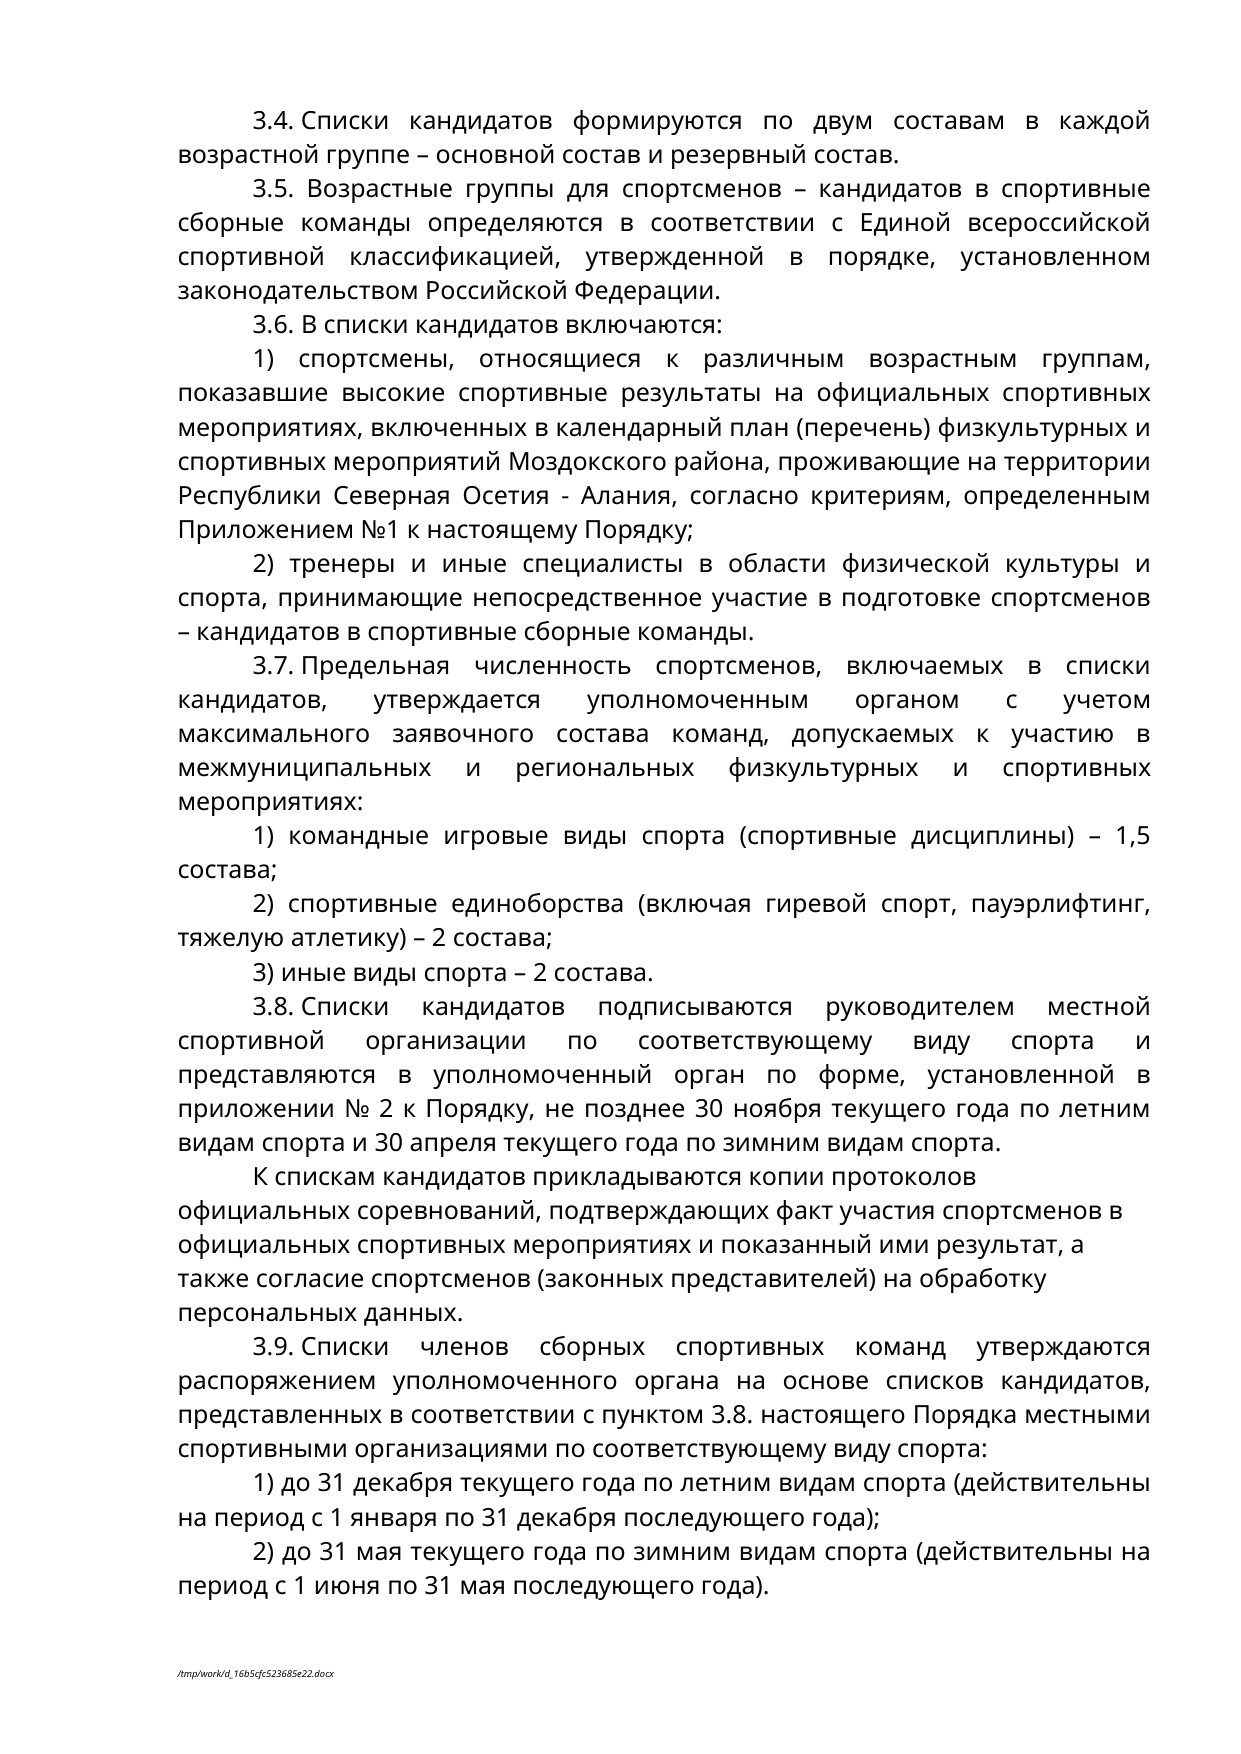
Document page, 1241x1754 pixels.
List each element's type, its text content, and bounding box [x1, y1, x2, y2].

text 2) тренеры и иные специалисты в области физической культуры и спорта, принимающие непосредственное участие в подготовке спортсменов – кандидатов в спортивные сборные команды. [177, 545, 1152, 648]
text 3.7. Предельная численность спортсменов, включаемых в списки кандидатов, утверждается уполномоченным органом с учетом максимального заявочного состава команд, допускаемых к участию в межмуниципальных и региональных физкультурных и спортивных мероприятиях: [177, 648, 1152, 818]
text 1) спортсмены, относящиеся к различным возрастным группам, показавшие высокие спортивные результаты на официальных спортивных мероприятиях, включенных в календарный план (перечень) физкультурных и спортивных мероприятий Моздокского района, проживающие на территории Республики Северная Осетия - Алания, согласно критериям, определенным Приложением №1 к настоящему Порядку; [177, 341, 1152, 545]
text К спискам кандидатов прикладываются копии протоколов официальных соревнований, подтверждающих факт участия спортсменов в официальных спортивных мероприятиях и показанный ими результат, а также согласие спортсменов (законных представителей) на обработку персональных данных. [177, 1158, 1152, 1329]
text 1) до 31 декабря текущего года по летним видам спорта (действительны на период с 1 января по 31 декабря последующего года); [177, 1465, 1152, 1533]
text 3.6. В списки кандидатов включаются: [177, 307, 1152, 341]
text 1) командные игровые виды спорта (спортивные дисциплины) – 1,5 состава; [177, 818, 1152, 886]
text 2) спортивные единоборства (включая гиревой спорт, пауэрлифтинг, тяжелую атлетику) – 2 состава; [177, 886, 1152, 954]
text 3.8. Списки кандидатов подписываются руководителем местной спортивной организации по соответствующему виду спорта и представляются в уполномоченный орган по форме, установленной в приложении № 2 к Порядку, не позднее 30 ноября текущего года по летним видам спорта и 30 апреля текущего года по зимним видам спорта. [177, 988, 1152, 1158]
text 2) до 31 мая текущего года по зимним видам спорта (действительны на период с 1 июня по 31 мая последующего года). [177, 1533, 1152, 1601]
text 3.9. Списки членов сборных спортивных команд утверждаются распоряжением уполномоченного органа на основе списков кандидатов, представленных в соответствии с пунктом 3.8. настоящего Порядка местными спортивными организациями по соответствующему виду спорта: [177, 1329, 1152, 1465]
text 3) иные виды спорта – 2 состава. [177, 954, 1152, 988]
text 3.5. Возрастные группы для спортсменов – кандидатов в спортивные сборные команды определяются в соответствии с Единой всероссийской спортивной классификацией, утвержденной в порядке, установленном законодательством Российской Федерации. [177, 171, 1152, 307]
text 3.4. Списки кандидатов формируются по двум составам в каждой возрастной группе – основной состав и резервный состав. [177, 103, 1152, 171]
